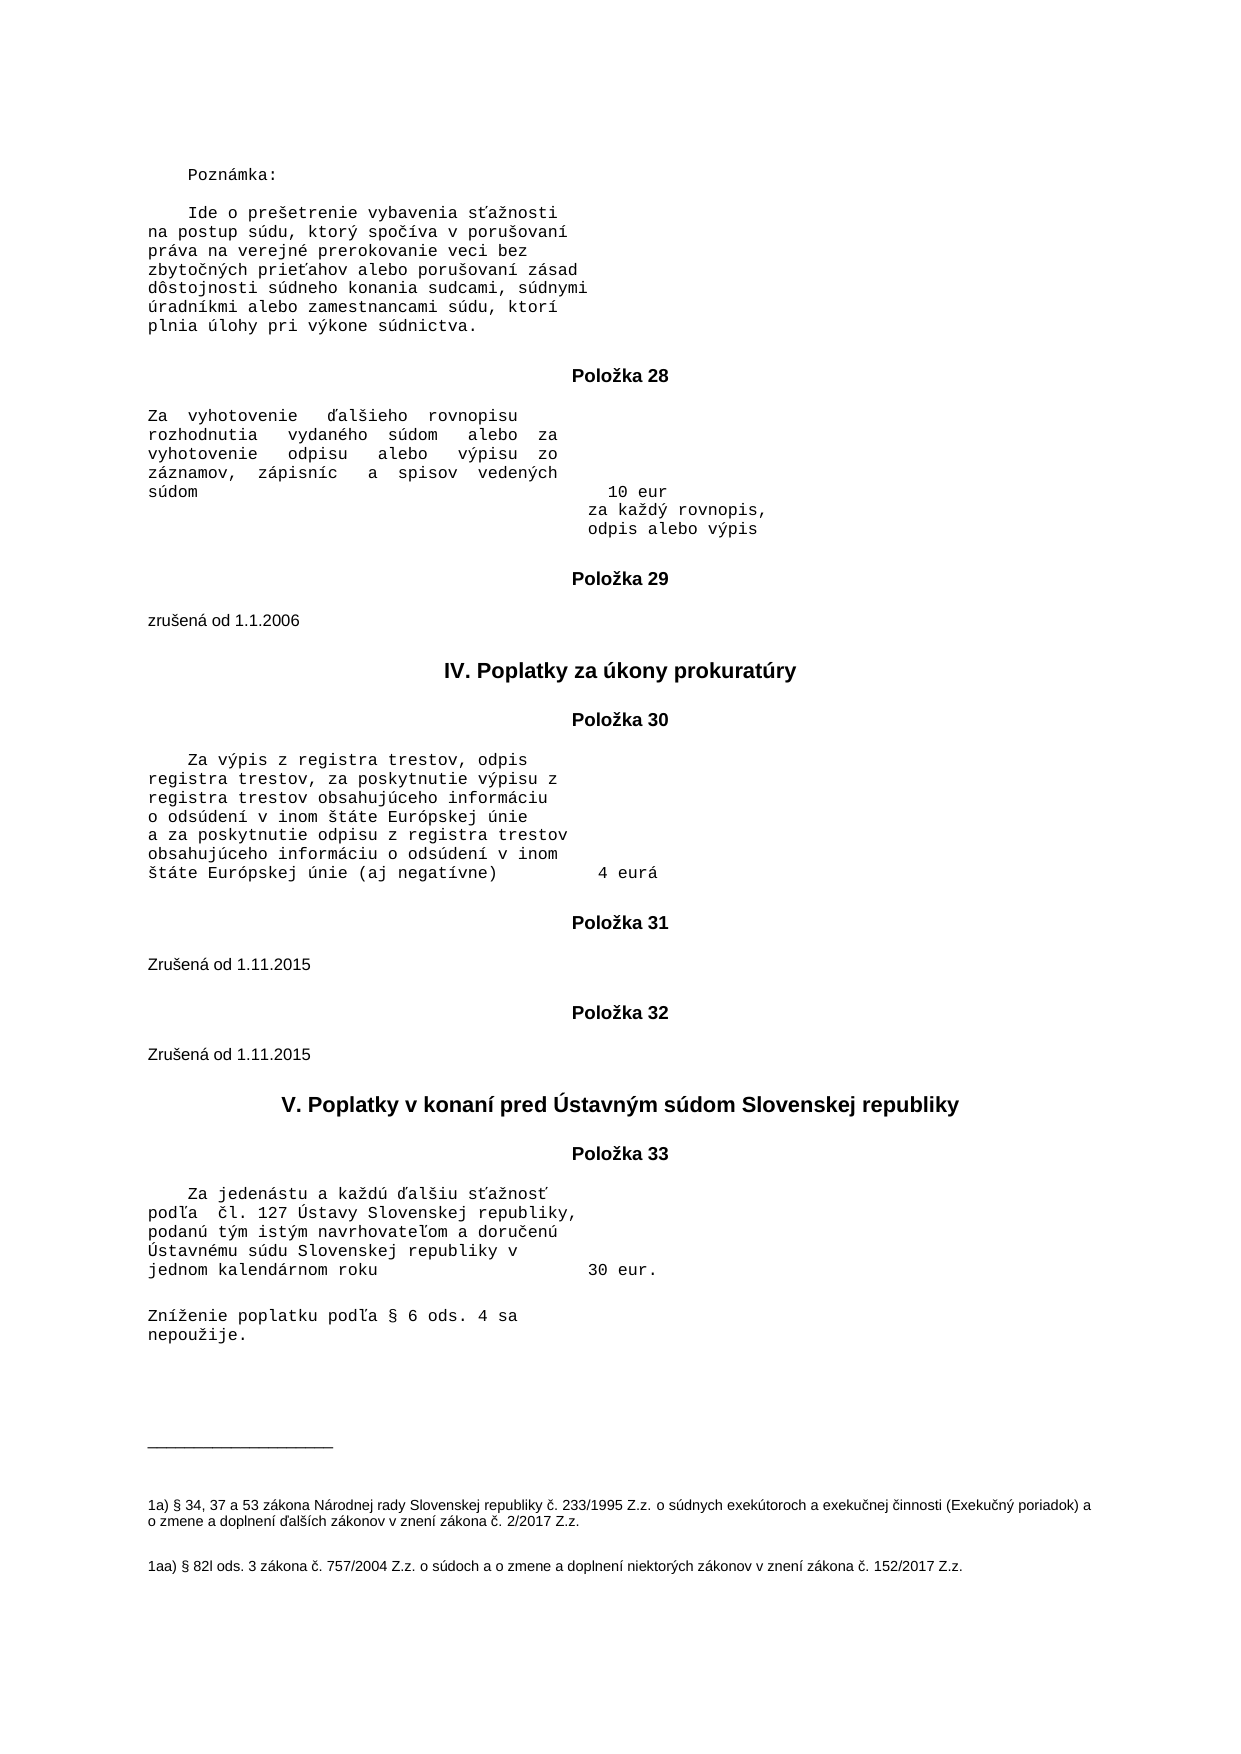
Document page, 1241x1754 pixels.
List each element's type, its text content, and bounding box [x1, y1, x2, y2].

text Položka 32 [148, 1002, 1092, 1023]
text Zníženie poplatku podľa § 6 ods. 4 sa [148, 1308, 1092, 1327]
text súdom 10 eur [148, 483, 1092, 502]
text Položka 28 [148, 364, 1092, 386]
text 1a) § 34, 37 a 53 zákona Národnej rady Slovenskej republiky č. 233/1995 Z.z. o súdnych exekútoroch a exekučnej činnosti (Exekučný poriadok) a o zmene a doplnení ďalších zákonov v znení zákona č. 2/2017 Z.z. [148, 1496, 1092, 1530]
text záznamov, zápisníc a spisov vedených [148, 464, 1092, 483]
text zbytočných prieťahov alebo porušovaní zásad [148, 261, 1092, 280]
text Položka 29 [148, 568, 1092, 589]
text obsahujúceho informáciu o odsúdení v inom [148, 846, 1092, 865]
text Položka 31 [148, 912, 1092, 933]
text Poznámka: [148, 167, 1092, 186]
text na postup súdu, ktorý spočíva v porušovaní [148, 223, 1092, 242]
text úradníkmi alebo zamestnancami súdu, ktorí [148, 299, 1092, 318]
text podľa čl. 127 Ústavy Slovenskej republiky, [148, 1204, 1092, 1223]
text štáte Európskej únie (aj negatívne) 4 eurá [148, 865, 1092, 883]
text rozhodnutia vydaného súdom alebo za [148, 427, 1092, 445]
text a za poskytnutie odpisu z registra trestov [148, 827, 1092, 846]
text nepoužije. [148, 1327, 1092, 1346]
text Ústavnému súdu Slovenskej republiky v [148, 1242, 1092, 1261]
text podanú tým istým navrhovateľom a doručenú [148, 1223, 1092, 1242]
text V. Poplatky v konaní pred Ústavným súdom Slovenskej republiky [148, 1092, 1092, 1117]
text práva na verejné prerokovanie veci bez [148, 242, 1092, 261]
text jednom kalendárnom roku 30 eur. [148, 1261, 1092, 1280]
text 1aa) § 82l ods. 3 zákona č. 757/2004 Z.z. o súdoch a o zmene a doplnení niektorých zákonov v znení zákona č. 152/2017 Z.z. [148, 1558, 1092, 1574]
text zrušená od 1.1.2006 [148, 611, 1092, 630]
text Zrušená od 1.11.2015 [148, 955, 1092, 974]
text za každý rovnopis, [148, 502, 1092, 521]
text odpis alebo výpis [148, 521, 1092, 540]
text Zrušená od 1.11.2015 [148, 1045, 1092, 1064]
text Za jedenástu a každú ďalšiu sťažnosť [148, 1186, 1092, 1204]
text Za výpis z registra trestov, odpis [148, 752, 1092, 770]
text registra trestov obsahujúceho informáciu [148, 789, 1092, 808]
text registra trestov, za poskytnutie výpisu z [148, 770, 1092, 789]
text Položka 33 [148, 1143, 1092, 1164]
text plnia úlohy pri výkone súdnictva. [148, 318, 1092, 337]
text o odsúdení v inom štáte Európskej únie [148, 808, 1092, 827]
text Položka 30 [148, 708, 1092, 730]
text dôstojnosti súdneho konania sudcami, súdnymi [148, 280, 1092, 299]
text vyhotovenie odpisu alebo výpisu zo [148, 445, 1092, 464]
text ____________________ [148, 1430, 1092, 1449]
text IV. Poplatky za úkony prokuratúry [148, 658, 1092, 683]
text Za vyhotovenie ďalšieho rovnopisu [148, 408, 1092, 427]
text Ide o prešetrenie vybavenia sťažnosti [148, 204, 1092, 223]
